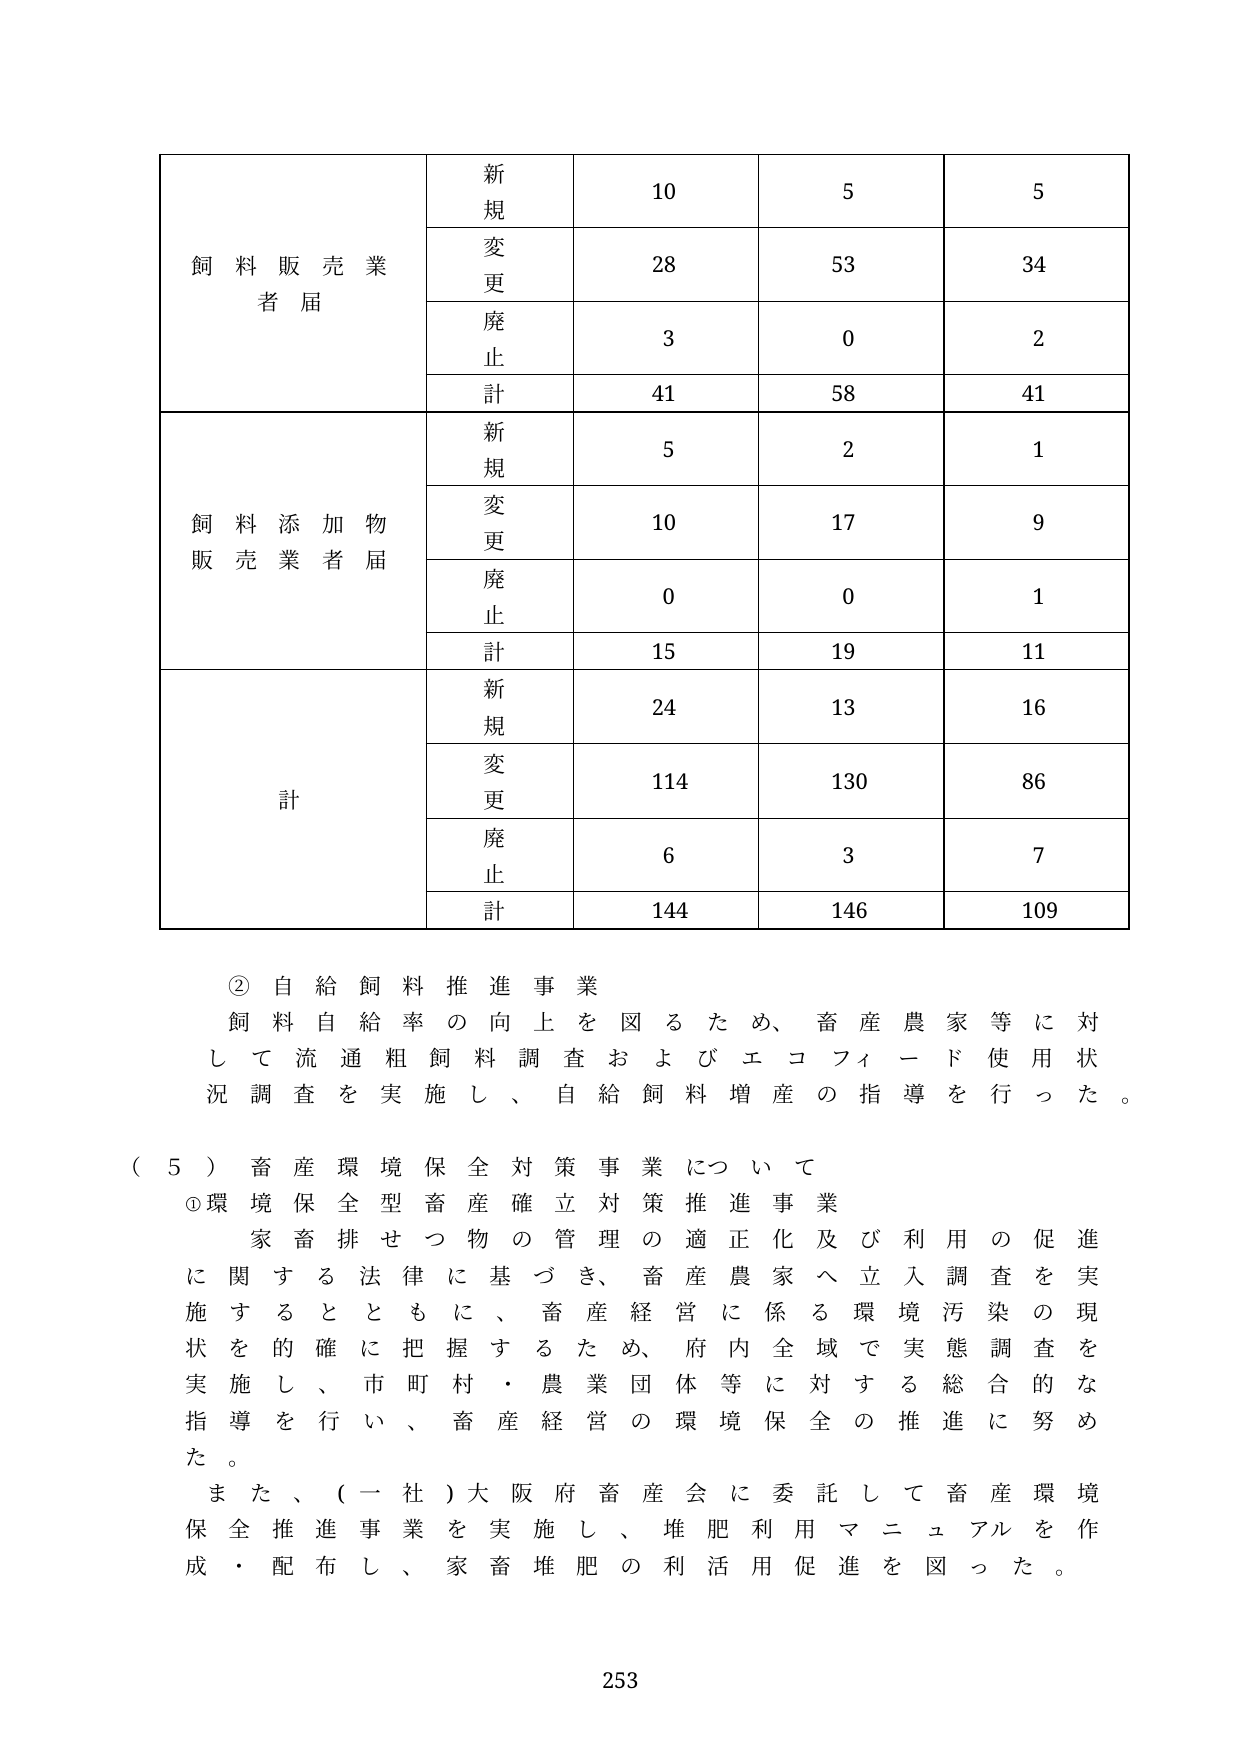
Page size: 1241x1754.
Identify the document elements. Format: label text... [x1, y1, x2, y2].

table_cell 変 更 [427, 486, 573, 558]
table_cell 飼料販売業者届 [161, 155, 426, 411]
table_cell 5 [945, 155, 1128, 227]
table_cell 6 [574, 819, 758, 891]
table_cell 9 [945, 486, 1128, 558]
table_cell 24 [574, 670, 758, 743]
table_cell 1 [945, 560, 1128, 632]
table_cell 41 [945, 375, 1128, 411]
text ①環境保全型畜産確立対策推進事業 [119, 1184, 1121, 1220]
table_cell 計 [427, 892, 573, 928]
table_cell 146 [759, 892, 943, 928]
table_cell 130 [759, 744, 943, 817]
table_cell 変 更 [427, 744, 573, 817]
table_cell 新 規 [427, 413, 573, 485]
text （５）畜産環境保全対策事業について [119, 1148, 1121, 1184]
table_cell 109 [945, 892, 1128, 928]
table_cell 7 [945, 819, 1128, 891]
table_cell 飼料添加物販売業者届 [161, 413, 426, 669]
table_cell 計 [161, 670, 426, 928]
text 飼料自給率の向上を図るため、畜産農家等に対して流通粗飼料調査およびエコフィード使用状況調査を実施し、自給飼料増産の指導を行った。 [185, 1003, 1121, 1112]
table_cell 10 [574, 486, 758, 558]
table_cell 2 [759, 413, 943, 485]
table_cell 28 [574, 228, 758, 301]
table_cell 廃 止 [427, 302, 573, 374]
table_cell 廃 止 [427, 560, 573, 632]
table_cell 41 [574, 375, 758, 411]
table_cell 5 [759, 155, 943, 227]
table_cell 3 [759, 819, 943, 891]
table_cell 5 [574, 413, 758, 485]
table_cell 計 [427, 633, 573, 669]
table_cell 廃 止 [427, 819, 573, 891]
table_cell 34 [945, 228, 1128, 301]
table_cell 19 [759, 633, 943, 669]
table_cell 計 [427, 375, 573, 411]
table_cell 2 [945, 302, 1128, 374]
table_cell 114 [574, 744, 758, 817]
table_cell 新 規 [427, 155, 573, 227]
table_cell 10 [574, 155, 758, 227]
text ②自給飼料推進事業 [119, 967, 1121, 1003]
table_cell 11 [945, 633, 1128, 669]
table_cell 3 [574, 302, 758, 374]
table_cell 新 規 [427, 670, 573, 743]
table_cell 0 [574, 560, 758, 632]
table_cell 16 [945, 670, 1128, 743]
table_cell 17 [759, 486, 943, 558]
table_cell 13 [759, 670, 943, 743]
table_cell 58 [759, 375, 943, 411]
table_cell 86 [945, 744, 1128, 817]
table_cell 1 [945, 413, 1128, 485]
table_cell 144 [574, 892, 758, 928]
table_cell 0 [759, 302, 943, 374]
text また、(一社)大阪府畜産会に委託して畜産環境保全推進事業を実施し、堆肥利用マニュアルを作成・配布し、家畜堆肥の利活用促進を図った。 [163, 1474, 1121, 1583]
table_cell 変 更 [427, 228, 573, 301]
table_cell 0 [759, 560, 943, 632]
text 家畜排せつ物の管理の適正化及び利用の促進に関する法律に基づき、畜産農家へ立入調査を実施するとともに、畜産経営に係る環境汚染の現状を的確に把握するため、府内全域で実態調査を実施し、市町村・農業団体等に対する総合的な指導を行い、畜産経営の環境保全の推進に努めた。 [119, 1220, 1121, 1474]
table_cell 53 [759, 228, 943, 301]
table_cell 15 [574, 633, 758, 669]
